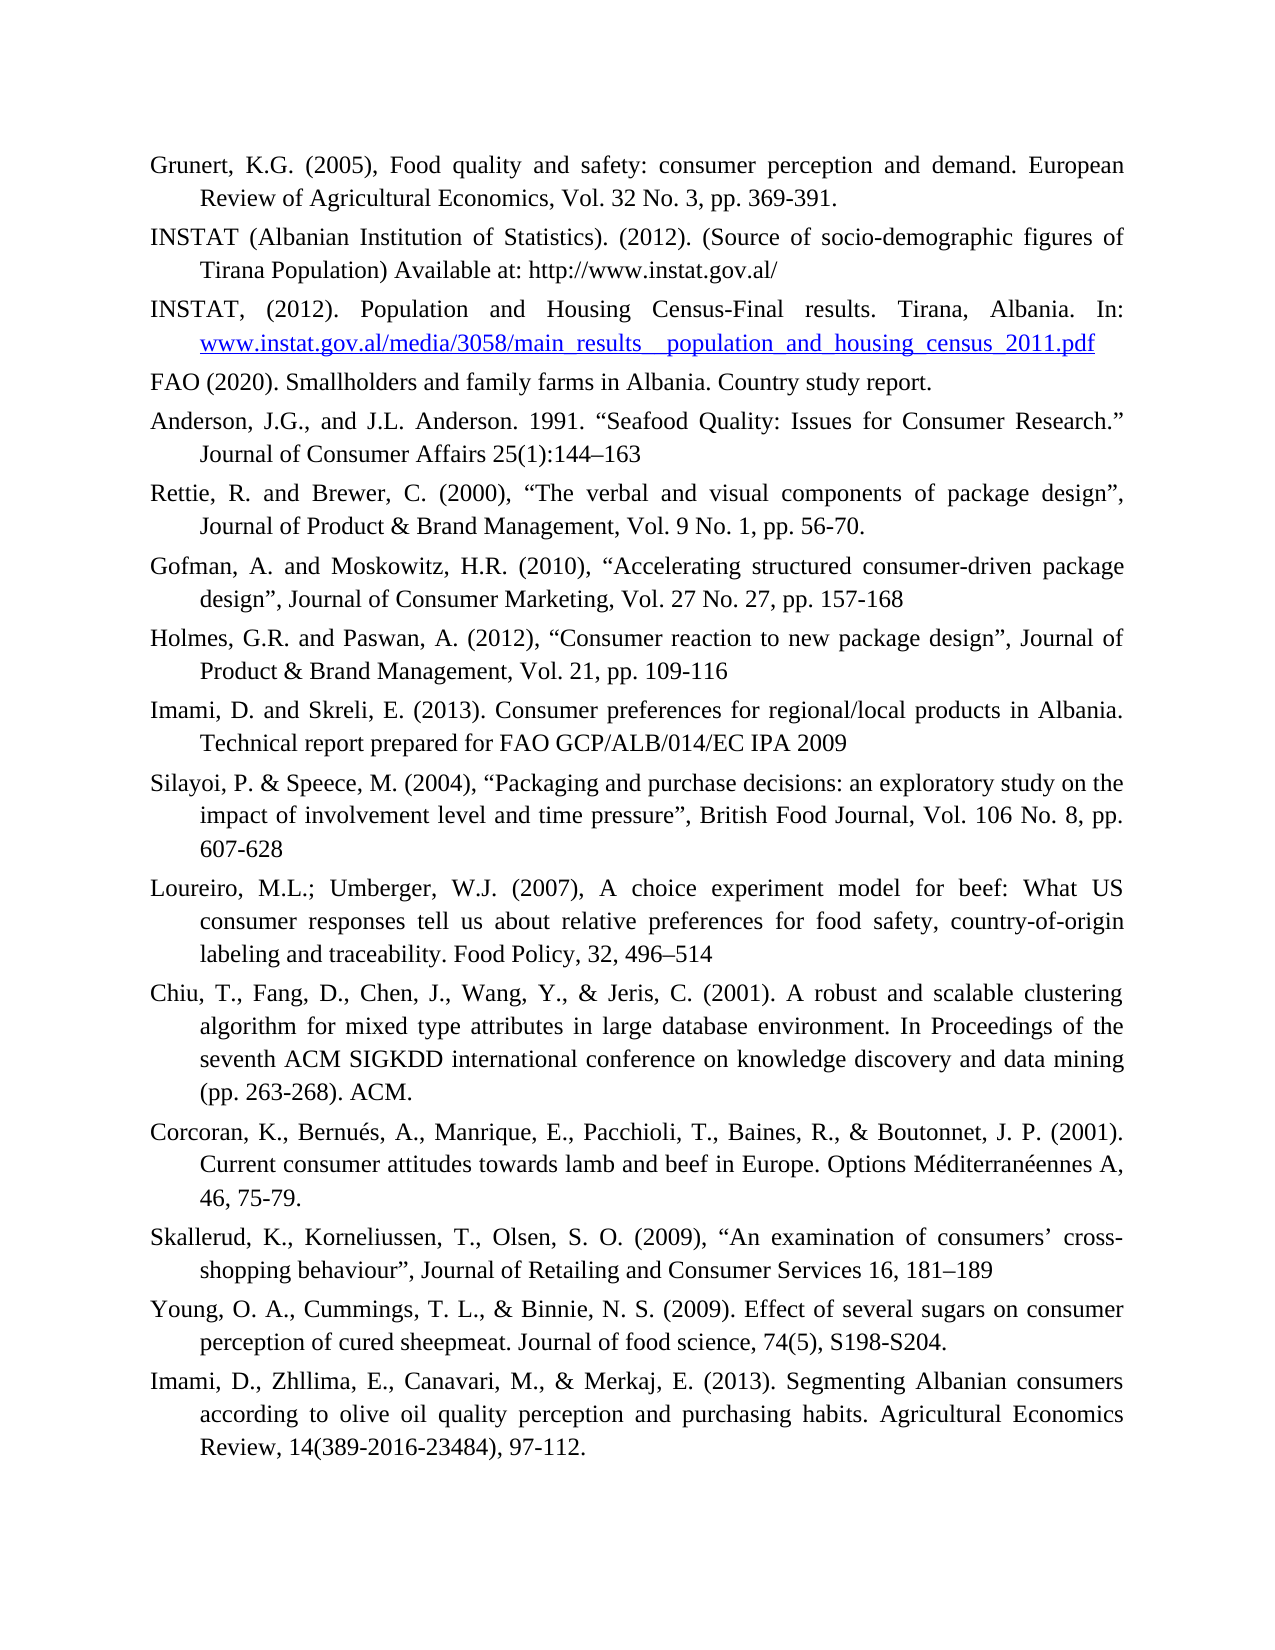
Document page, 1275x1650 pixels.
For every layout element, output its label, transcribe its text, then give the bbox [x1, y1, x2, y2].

text INSTAT (Albanian Institution of Statistics). (2012). (Source of socio-demographic figures of Tirana Population) Available at: http://www.instat.gov.al/ [150, 222, 1125, 284]
text Silayoi, P. & Speece, M. (2004), “Packaging and purchase decisions: an exploratory study on the impact of involvement level and time pressure”, British Food Journal, Vol. 106 No. 8, pp. 607-628 [150, 768, 1125, 862]
text Holmes, G.R. and Paswan, A. (2012), “Consumer reaction to new package design”, Journal of Product & Brand Management, Vol. 21, pp. 109-116 [150, 623, 1125, 685]
text Anderson, J.G., and J.L. Anderson. 1991. “Seafood Quality: Issues for Consumer Research.” Journal of Consumer Affairs 25(1):144–163 [150, 406, 1125, 468]
text Corcoran, K., Bernués, A., Manrique, E., Pacchioli, T., Baines, R., & Boutonnet, J. P. (2001). Current consumer attitudes towards lamb and beef in Europe. Options Méditerranéennes A, 46, 75-79. [150, 1117, 1125, 1211]
text FAO (2020). Smallholders and family farms in Albania. Country study report. [150, 367, 1125, 396]
text Skallerud, K., Korneliussen, T., Olsen, S. O. (2009), “An examination of consumers’ cross-shopping behaviour”, Journal of Retailing and Consumer Services 16, 181–189 [150, 1222, 1125, 1284]
text Gofman, A. and Moskowitz, H.R. (2010), “Accelerating structured consumer-driven package design”, Journal of Consumer Marketing, Vol. 27 No. 27, pp. 157-168 [150, 551, 1125, 612]
text Loureiro, M.L.; Umberger, W.J. (2007), A choice experiment model for beef: What US consumer responses tell us about relative preferences for food safety, country-of-origin labeling and traceability. Food Policy, 32, 496–514 [150, 873, 1125, 968]
text Young, O. A., Cummings, T. L., & Binnie, N. S. (2009). Effect of several sugars on consumer perception of cured sheepmeat. Journal of food science, 74(5), S198-S204. [150, 1294, 1125, 1356]
text Chiu, T., Fang, D., Chen, J., Wang, Y., & Jeris, C. (2001). A robust and scalable clustering algorithm for mixed type attributes in large database environment. In Proceedings of the seventh ACM SIGKDD international conference on knowledge discovery and data mining (pp. 263-268). ACM. [150, 978, 1125, 1106]
text Imami, D., Zhllima, E., Canavari, M., & Merkaj, E. (2013). Segmenting Albanian consumers according to olive oil quality perception and purchasing habits. Agricultural Economics Review, 14(389-2016-23484), 97-112. [150, 1366, 1125, 1461]
text Rettie, R. and Brewer, C. (2000), “The verbal and visual components of package design”, Journal of Product & Brand Management, Vol. 9 No. 1, pp. 56-70. [150, 478, 1125, 540]
text Grunert, K.G. (2005), Food quality and safety: consumer perception and demand. European Review of Agricultural Economics, Vol. 32 No. 3, pp. 369-391. [150, 150, 1125, 212]
text INSTAT, (2012). Population and Housing Census-Final results. Tirana, Albania. In: www.instat.gov.al/media/3058/main_results__population_and_housing_census_2011.pdf [150, 294, 1125, 356]
text Imami, D. and Skreli, E. (2013). Consumer preferences for regional/local products in Albania. Technical report prepared for FAO GCP/ALB/014/EC IPA 2009 [150, 695, 1125, 757]
